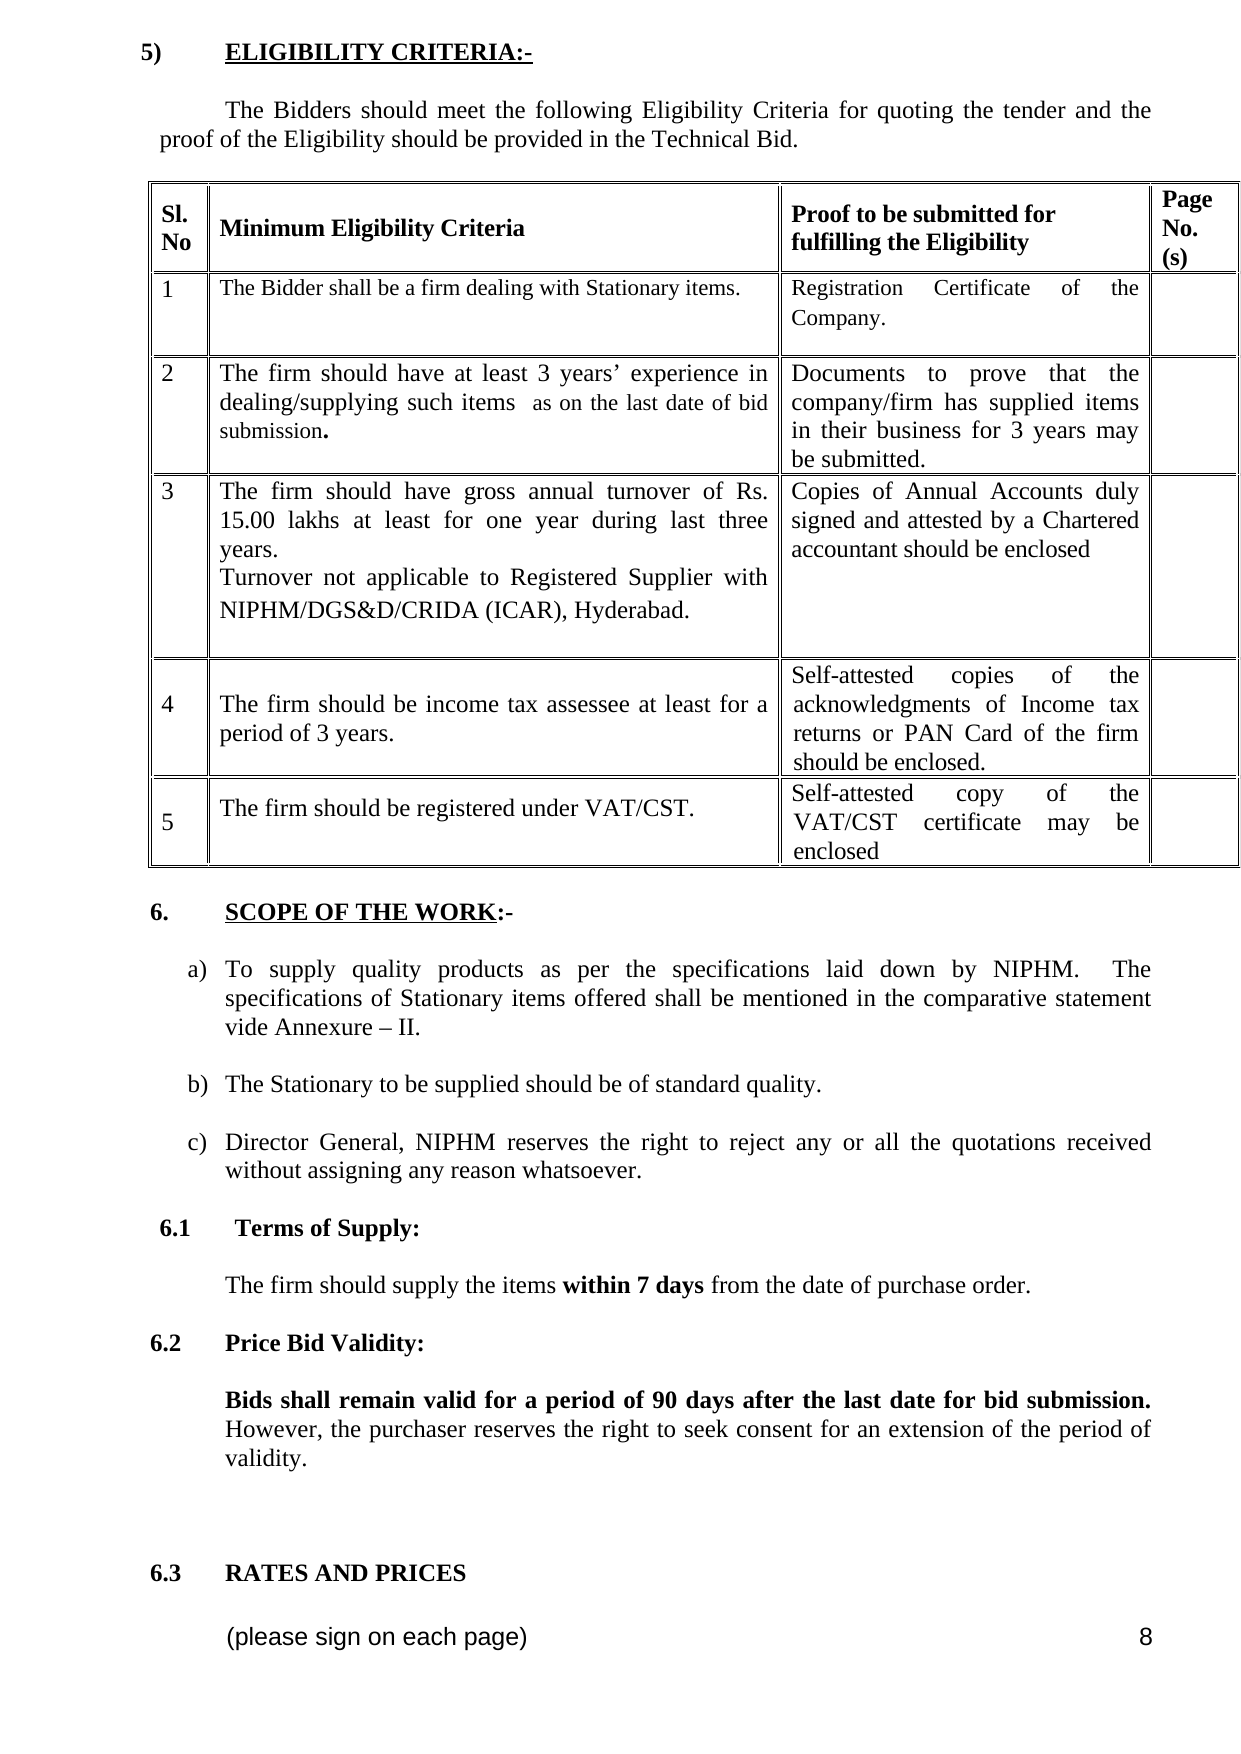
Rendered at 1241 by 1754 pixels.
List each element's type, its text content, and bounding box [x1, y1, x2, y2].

table_cell The firm should be registered under VAT/CST. [208, 775, 780, 865]
table_cell 3 [150, 473, 208, 657]
text The firm should supply the items within 7 days from the date of purchase order. [225, 1270, 1153, 1299]
text Bids shall remain valid for a period of 90 days after the last date for bid submission. However, the purchaser reserves the right to seek consent for an extension of the period of validity. [225, 1385, 1153, 1472]
table_cell Self-attested copies of the acknowledgments of Income tax returns or PAN Card of the firm should be enclosed. [782, 660, 1149, 775]
list Director General, NIPHM reserves the right to reject any or all the quotations received without assigning any reason whatsoever. [187, 1127, 1153, 1184]
table_cell The firm should have at least 3 years’ experience in dealing/supplying such items as on the last date of bid submission. [210, 358, 778, 473]
table_header Sl. No [152, 184, 208, 271]
table_cell 5 [150, 775, 208, 865]
table_header Proof to be submitted for fulfilling the Eligibility [780, 182, 1151, 271]
table_cell [1151, 657, 1239, 775]
text 6.3 RATES AND PRICES [150, 1558, 1153, 1587]
table_cell The Bidder shall be a firm dealing with Stationary items. [210, 274, 778, 355]
list The Stationary to be supplied should be of standard quality. [187, 1069, 1153, 1098]
table_cell [1151, 473, 1239, 657]
list To supply quality products as per the specifications laid down by NIPHM. The specifications of Stationary items offered shall be mentioned in the comparative statement vide Annexure – II. [187, 954, 1153, 1040]
table_header Page No. (s) [1151, 184, 1238, 271]
table_cell 2 [150, 355, 208, 473]
table_cell 4 [150, 657, 208, 775]
table_cell The firm should be income tax assessee at least for a period of 3 years. [210, 660, 778, 775]
table_header Minimum Eligibility Criteria [208, 182, 780, 271]
text 6.2 Price Bid Validity: [150, 1328, 1153, 1357]
table_cell The firm should have gross annual turnover of Rs. 15.00 lakhs at least for one year during last three years. Turnover not applicable to Registered Supplier with NIPHM/DGS&D/CRIDA (ICAR), Hyderabad. [210, 476, 778, 657]
table_cell [1151, 775, 1239, 865]
table_cell Documents to prove that the company/firm has supplied items in their business for 3 years may be submitted. [782, 358, 1149, 473]
table_cell 1 [152, 271, 207, 355]
subtitle 6. SCOPE OF THE WORK:- [150, 897, 1153, 925]
table_cell Copies of Annual Accounts duly signed and attested by a Chartered accountant should be enclosed [782, 476, 1149, 657]
table_cell [1151, 355, 1239, 473]
table_cell Self-attested copy of the VAT/CST certificate may be enclosed [780, 775, 1151, 865]
text 5) ELIGIBILITY CRITERIA:- [141, 37, 1153, 66]
table_cell [1152, 271, 1238, 355]
text 6.1 Terms of Supply: [159, 1213, 1153, 1242]
text The Bidders should meet the following Eligibility Criteria for quoting the tender and the proof of the Eligibility should be provided in the Technical Bid. [159, 95, 1153, 152]
table_cell Registration Certificate of the Company. [782, 274, 1149, 355]
